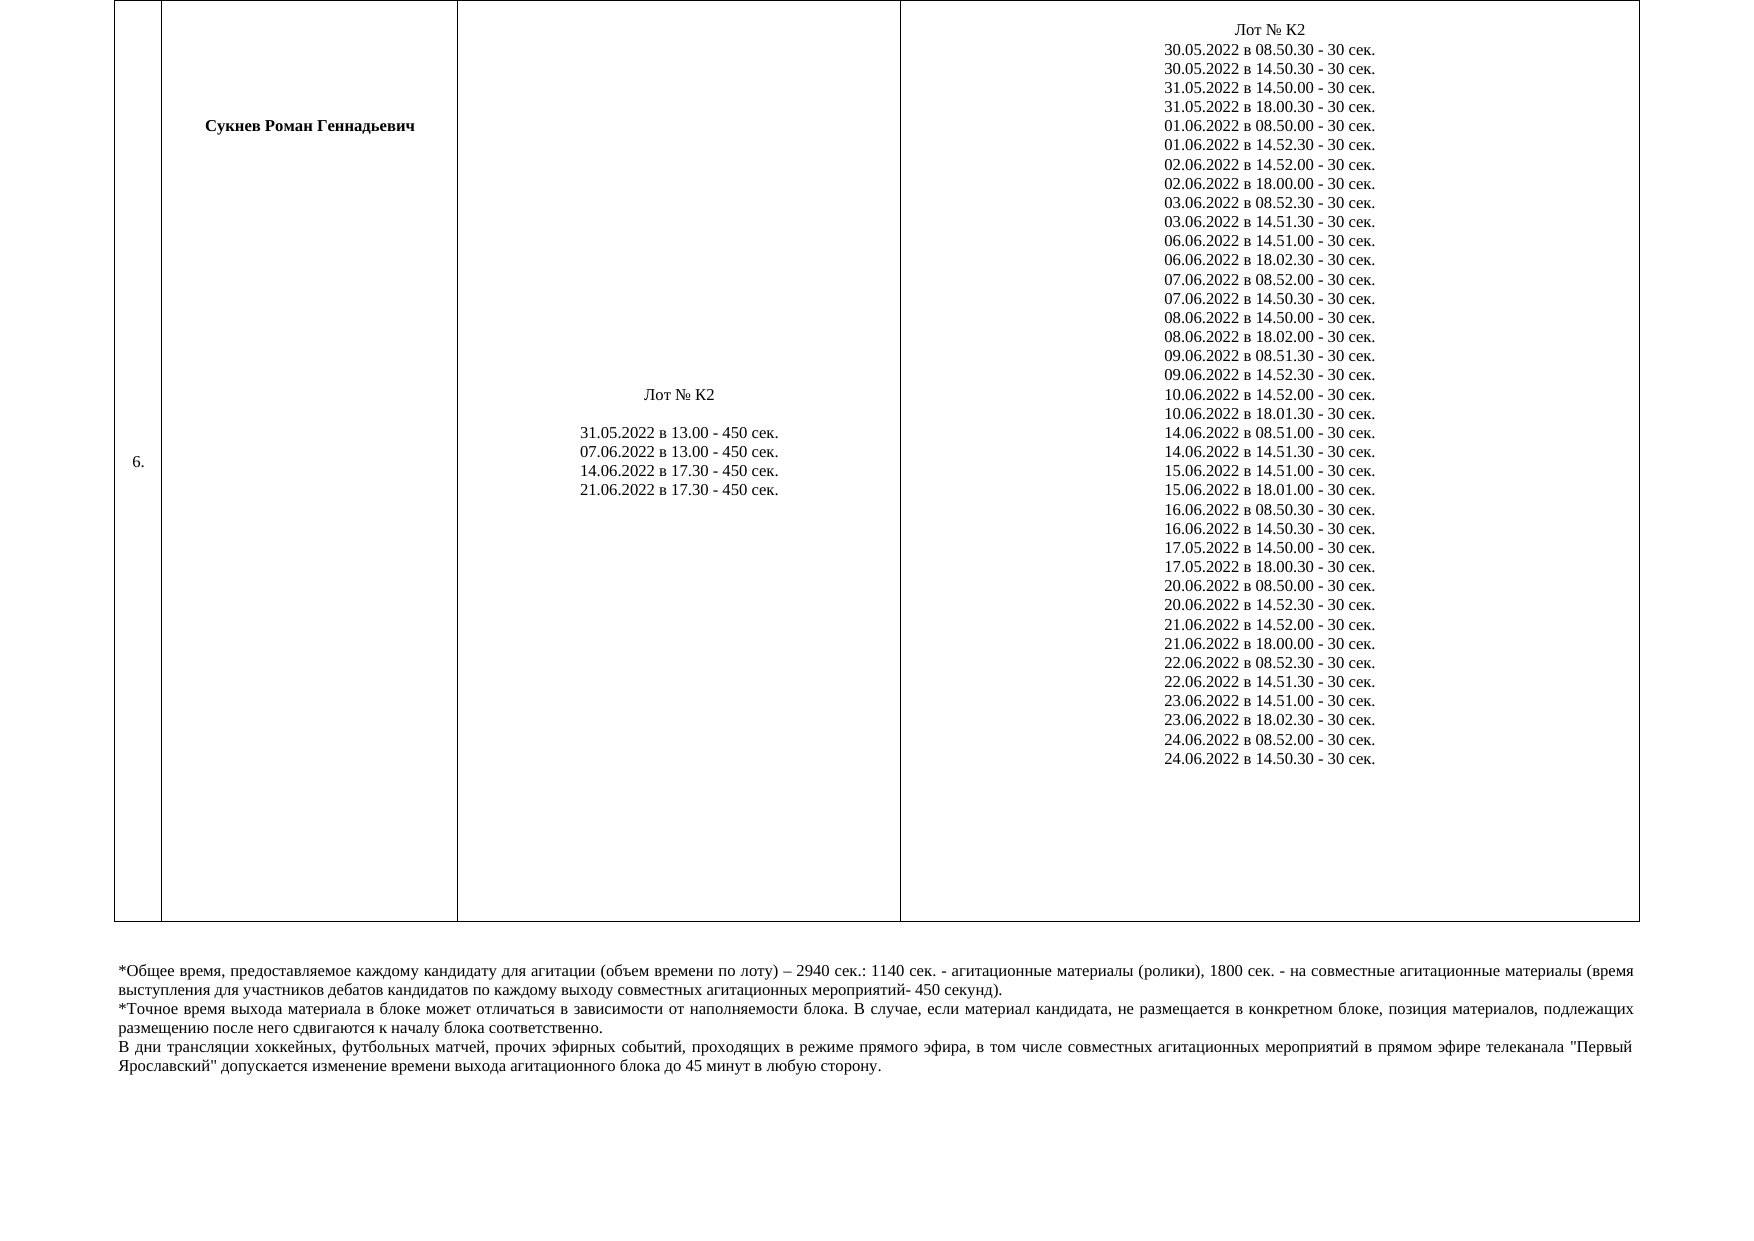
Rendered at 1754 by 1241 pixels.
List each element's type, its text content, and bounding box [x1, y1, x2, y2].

text *Общее время, предоставляемое каждому кандидату для агитации (объем времени по лоту) – 2940 сек.: 1140 сек. - агитационные материалы (ролики), 1800 сек. - на совместные агитационные материалы (время выступления для участников дебатов кандидатов по каждому выходу совместных агитационных мероприятий- 450 секунд). [118, 960, 1636, 999]
text В дни трансляции хоккейных, футбольных матчей, прочих эфирных событий, проходящих в режиме прямого эфира, в том числе совместных агитационных мероприятий в прямом эфире телеканала "Первый Ярославский" допускается изменение времени выхода агитационного блока до 45 минут в любую сторону. [118, 1037, 1636, 1075]
text *Точное время выхода материала в блоке может отличаться в зависимости от наполняемости блока. В случае, если материал кандидата, не размещается в конкретном блоке, позиция материалов, подлежащих размещению после него сдвигаются к началу блока соответственно. [118, 999, 1636, 1037]
table_cell 6. [115, 1, 161, 921]
table_cell Лот № К2 30.05.2022 в 08.50.30 - 30 сек. 30.05.2022 в 14.50.30 - 30 сек. 31.05.2022 в 14.50.00 - 30 сек. 31.05.2022 в 18.00.30 - 30 сек. 01.06.2022 в 08.50.00 - 30 сек. 01.06.2022 в 14.52.30 - 30 сек. 02.06.2022 в 14.52.00 - 30 сек. 02.06.2022 в 18.00.00 - 30 сек. 03.06.2022 в 08.52.30 - 30 сек. 03.06.2022 в 14.51.30 - 30 сек. 06.06.2022 в 14.51.00 - 30 сек. 06.06.2022 в 18.02.30 - 30 сек. 07.06.2022 в 08.52.00 - 30 сек. 07.06.2022 в 14.50.30 - 30 сек. 08.06.2022 в 14.50.00 - 30 сек. 08.06.2022 в 18.02.00 - 30 сек. 09.06.2022 в 08.51.30 - 30 сек. 09.06.2022 в 14.52.30 - 30 сек. 10.06.2022 в 14.52.00 - 30 сек. 10.06.2022 в 18.01.30 - 30 сек. 14.06.2022 в 08.51.00 - 30 сек. 14.06.2022 в 14.51.30 - 30 сек. 15.06.2022 в 14.51.00 - 30 сек. 15.06.2022 в 18.01.00 - 30 сек. 16.06.2022 в 08.50.30 - 30 сек. 16.06.2022 в 14.50.30 - 30 сек. 17.05.2022 в 14.50.00 - 30 сек. 17.05.2022 в 18.00.30 - 30 сек. 20.06.2022 в 08.50.00 - 30 сек. 20.06.2022 в 14.52.30 - 30 сек. 21.06.2022 в 14.52.00 - 30 сек. 21.06.2022 в 18.00.00 - 30 сек. 22.06.2022 в 08.52.30 - 30 сек. 22.06.2022 в 14.51.30 - 30 сек. 23.06.2022 в 14.51.00 - 30 сек. 23.06.2022 в 18.02.30 - 30 сек. 24.06.2022 в 08.52.00 - 30 сек. 24.06.2022 в 14.50.30 - 30 сек. [901, 1, 1639, 921]
table_cell Лот № К2 31.05.2022 в 13.00 - 450 сек. 07.06.2022 в 13.00 - 450 сек. 14.06.2022 в 17.30 - 450 сек. 21.06.2022 в 17.30 - 450 сек. [458, 1, 900, 921]
table_cell Сукнев Роман Геннадьевич [162, 1, 457, 921]
